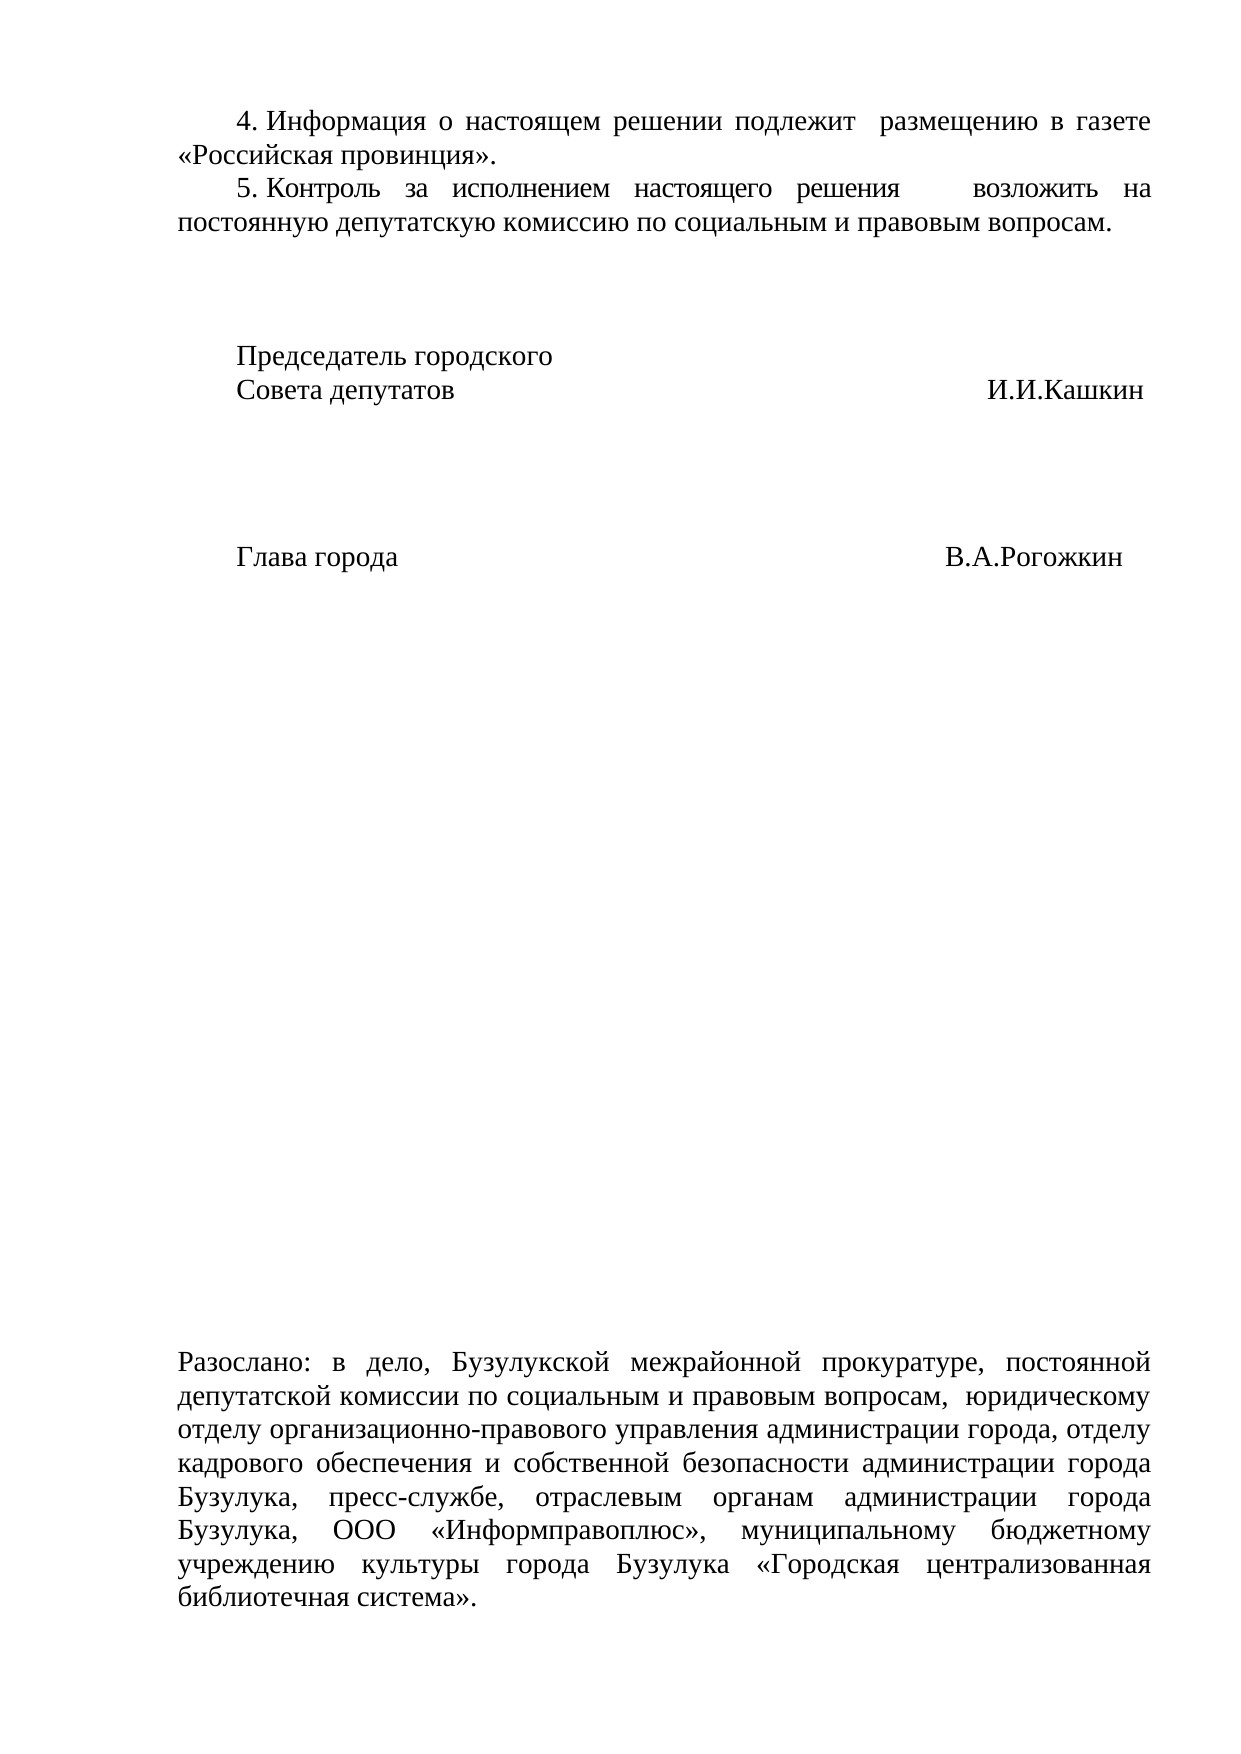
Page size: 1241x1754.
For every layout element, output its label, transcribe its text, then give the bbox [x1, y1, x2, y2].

text Разослано: в дело, Бузулукской межрайонной прокуратуре, постоянной депутатской комиссии по социальным и правовым вопросам, юридическому отделу организационно-правового управления администрации города, отделу кадрового обеспечения и собственной безопасности администрации города Бузулука, пресс-службе, отраслевым органам администрации города Бузулука, ООО «Информправоплюс», муниципальному бюджетному учреждению культуры города Бузулука «Городская централизованная библиотечная система». [177, 1344, 1152, 1613]
text Председатель городского [177, 338, 1152, 372]
list Информация о настоящем решении подлежит размещению в газете «Российская провинция». [177, 103, 1152, 171]
list Контроль за исполнением настоящего решения возложить на постоянную депутатскую комиссию по социальным и правовым вопросам. [177, 171, 1152, 238]
text Глава города В.А.Рогожкин [177, 539, 1152, 573]
text Совета депутатов И.И.Кашкин [177, 372, 1152, 405]
